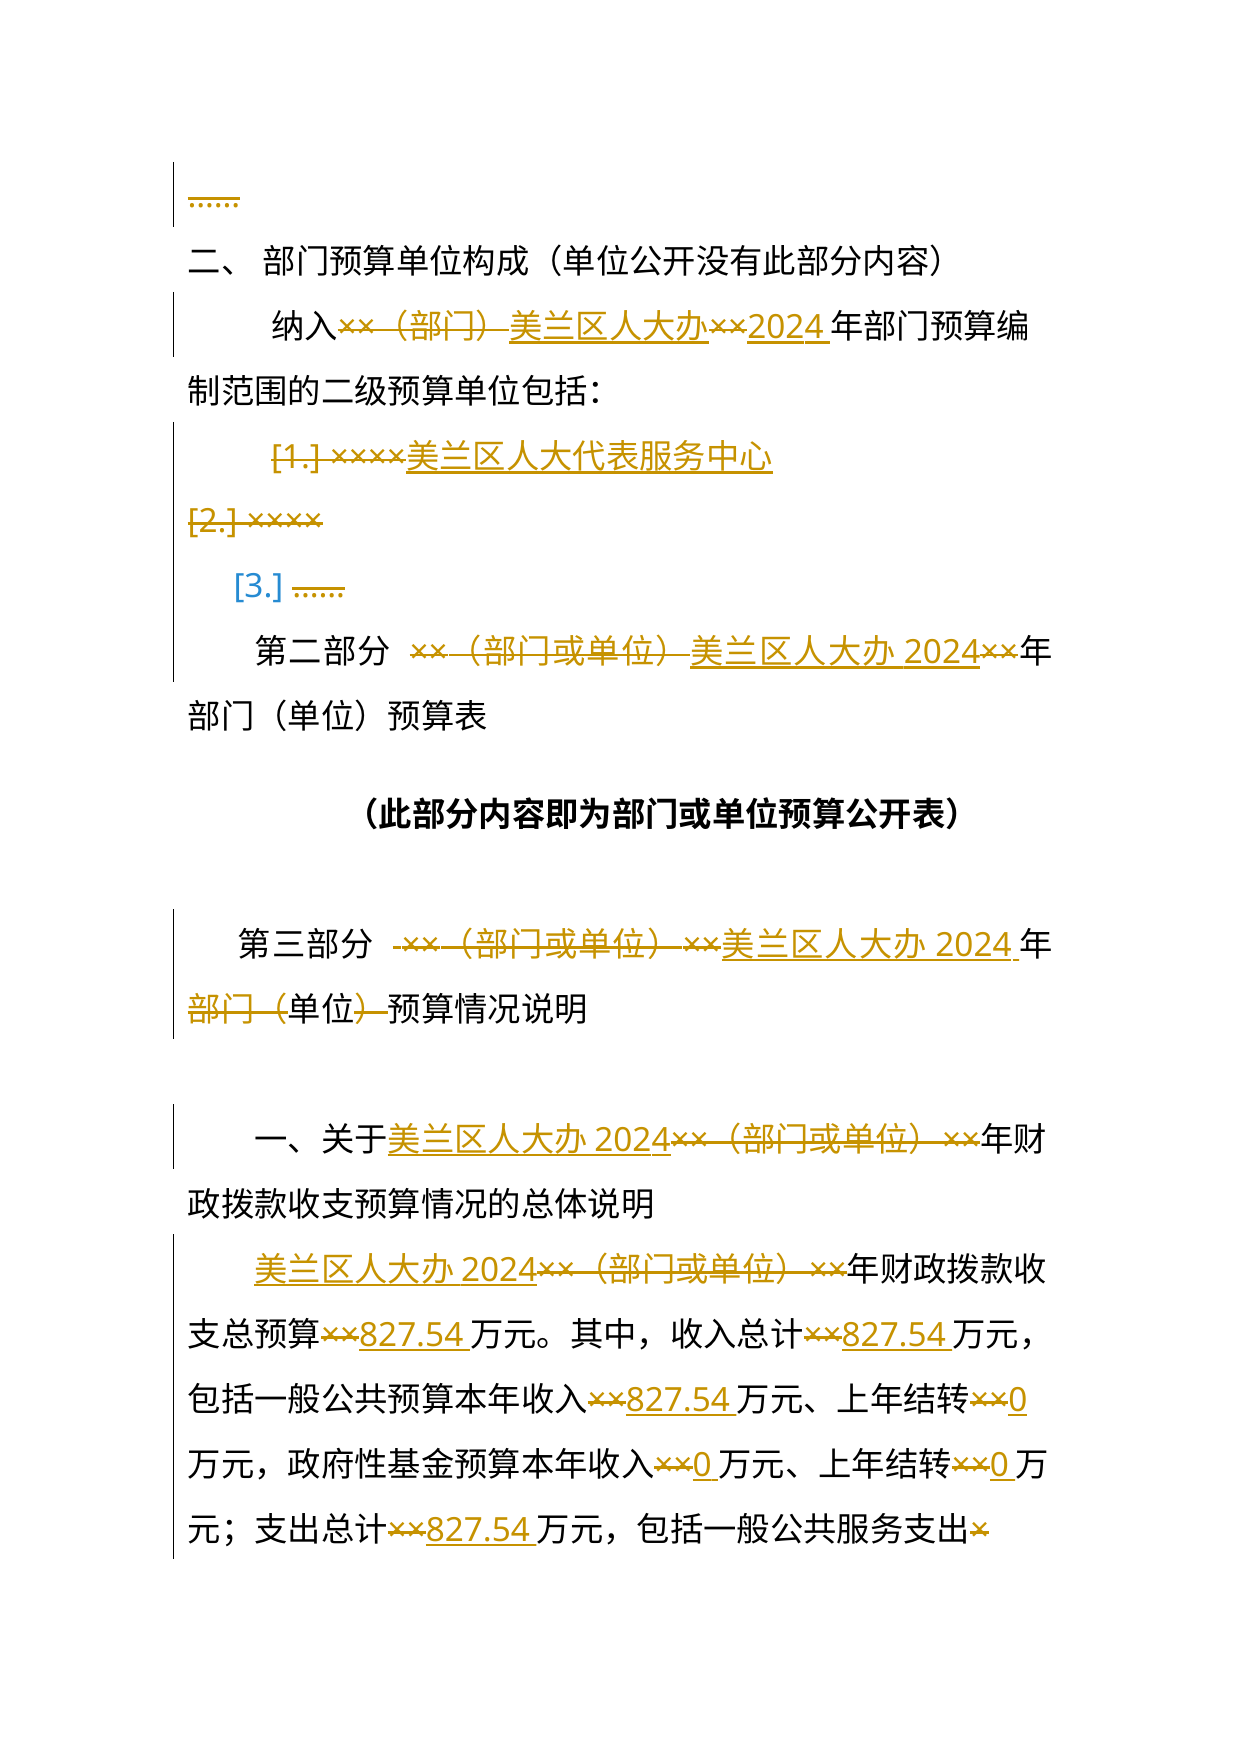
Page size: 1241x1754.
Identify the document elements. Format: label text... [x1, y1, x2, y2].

text 一、关于年财政拨款收支预算情况的总体说明 [187, 1104, 1053, 1234]
text 第二部分 年部门（单位）预算表 [187, 617, 1053, 747]
list 部门预算单位构成（单位公开没有此部分内容） [187, 227, 1053, 292]
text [187, 1234, 1053, 1559]
text 第三部分 年单位预算情况说明 [187, 909, 1053, 1039]
text （此部分内容即为部门或单位预算公开表） [271, 779, 1053, 844]
text 纳入年部门预算编制范围的二级预算单位包括： [187, 292, 1053, 422]
